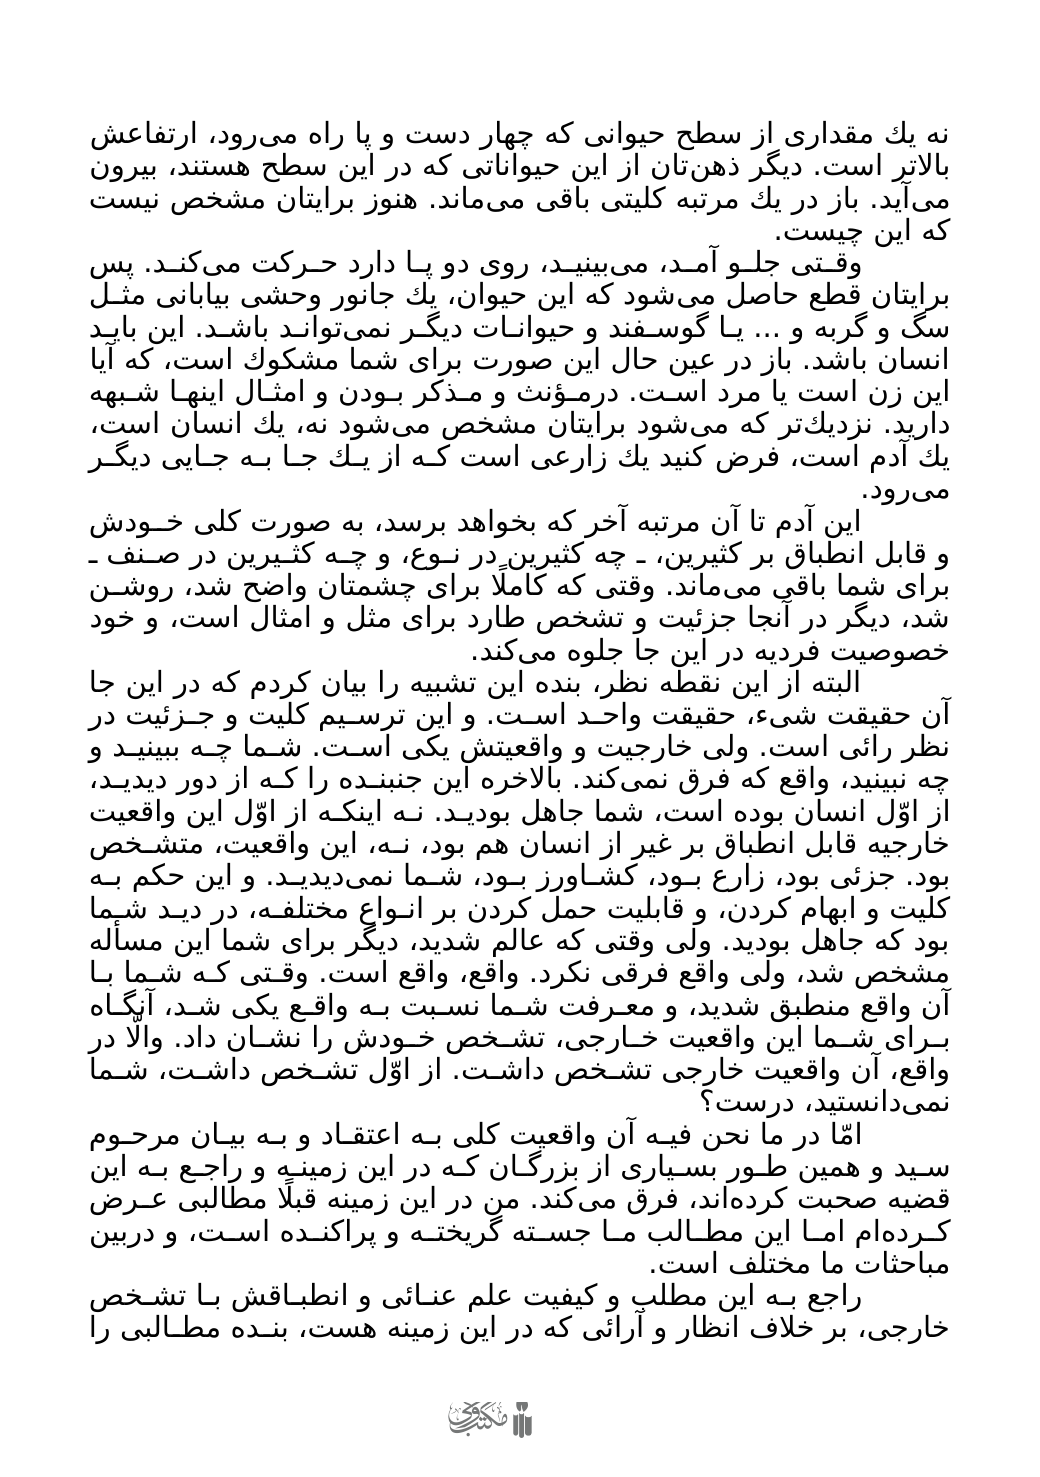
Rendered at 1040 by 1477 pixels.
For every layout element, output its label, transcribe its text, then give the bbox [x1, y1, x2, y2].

text امّا در ما نحن فیه آن واقعیت كلی به اعتقاد و به بیان مرحوم سید و همین طور بسیاری از بزرگان كه در این زمینه و راجع به این قضیه صحبت كرده‌اند، فرق می‌كند. من در این زمینه قبلًا مطالبی عرض كرده‌ام اما این مطالب ما جسته گریخته و پراكنده است، و دربین مباحثات ما مختلف است. [89, 1119, 951, 1280]
text این آدم تا آن مرتبه آخر كه بخواهد برسد، به صورت كلی خودش و قابل انطباق بر كثیرین، ـ چه كثیرین در نوع، و چه كثیرین در صنف ـ برای شما باقی می‌ماند. وقتی كه كاملًا برای چشمتان واضح شد، روشن شد، دیگر در آنجا جزئیت و تشخص طارد برای مثل و امثال است، و خود خصوصیت فردیه در این جا جلوه می‌كند. [89, 505, 951, 667]
text وقتی جلو آمد، می‌بینید، روی دو پا دارد حركت می‌كند. پس برایتان قطع حاصل می‌شود كه این حیوان، یك جانور وحشی بیابانی مثل سگ و گربه و ... یا گوسفند و حیوانات دیگر نمی‌تواند باشد. این باید انسان باشد. باز در عین حال این صورت برای شما مشكوك است، كه آیا این زن است یا مرد است. درمؤنث و مذكر بودن و امثال اینها شبهه دارید. نزدیك‌تر كه می‌شود برایتان مشخص می‌شود نه، یك انسان است، یك آدم است، فرض كنید یك زارعی است كه از یك جا به جایی دیگر می‌رود. [89, 247, 951, 505]
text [89, 118, 951, 247]
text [89, 1280, 951, 1344]
picture [443, 1402, 537, 1438]
text البته از این نقطه نظر، بنده این تشبیه را بیان كردم كه در این جا آن حقیقت شیء، حقیقت واحد است. و این ترسیم كلیت و جزئیت در نظر رائی است. ولی خارجیت و واقعیتش یكی است. شما چه ببینید و چه نبینید، واقع كه فرق نمی‌كند. بالاخره این جنبنده را كه از دور دیدید، از اوّل انسان بوده است، شما جاهل بودید. نه اینكه از اوّل این واقعیت خارجیه قابل انطباق بر غیر از انسان هم بود، نه، این واقعیت، متشخص بود. جزئی بود، زارع بود، كشاورز بود، شما نمی‌دیدید. و این حكم به كلیت و ابهام كردن، و قابلیت حمل كردن بر انواع مختلفه، در دید شما بود كه جاهل بودید. ولی وقتی كه عالم شدید، دیگر برای شما این مسأله مشخص شد، ولی واقع فرقی نكرد. واقع، واقع است. وقتی كه شما با آن واقع منطبق شدید، و معرفت شما نسبت به واقع یكی شد، آنگاه برای شما این واقعیت خارجی، تشخص خودش را نشان داد. والّا در واقع، آن واقعیت خارجی تشخص داشت. از اوّل تشخص داشت، شما نمی‌دانستید، درست؟ [89, 667, 951, 1119]
